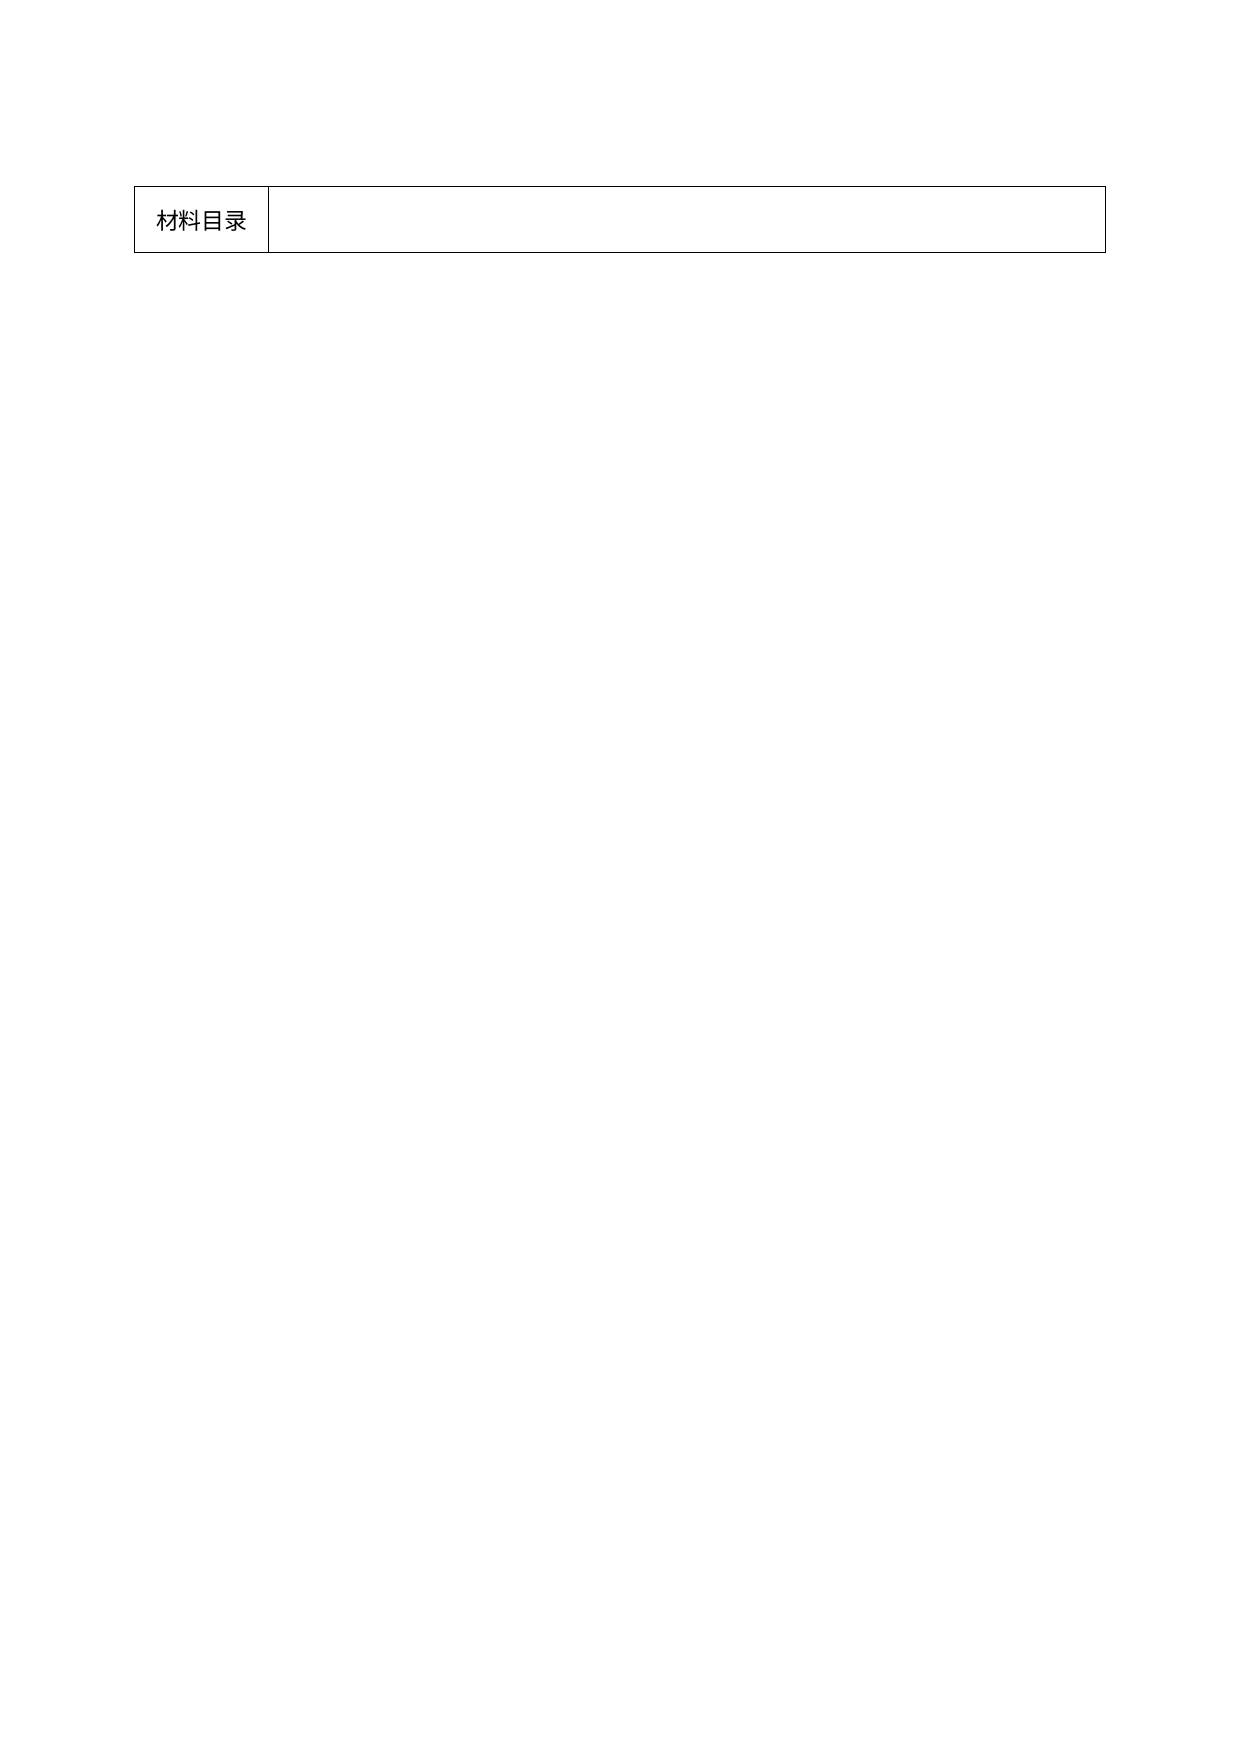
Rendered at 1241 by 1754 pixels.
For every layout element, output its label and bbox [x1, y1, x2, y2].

table_cell [269, 187, 1105, 252]
table_cell [135, 187, 268, 252]
